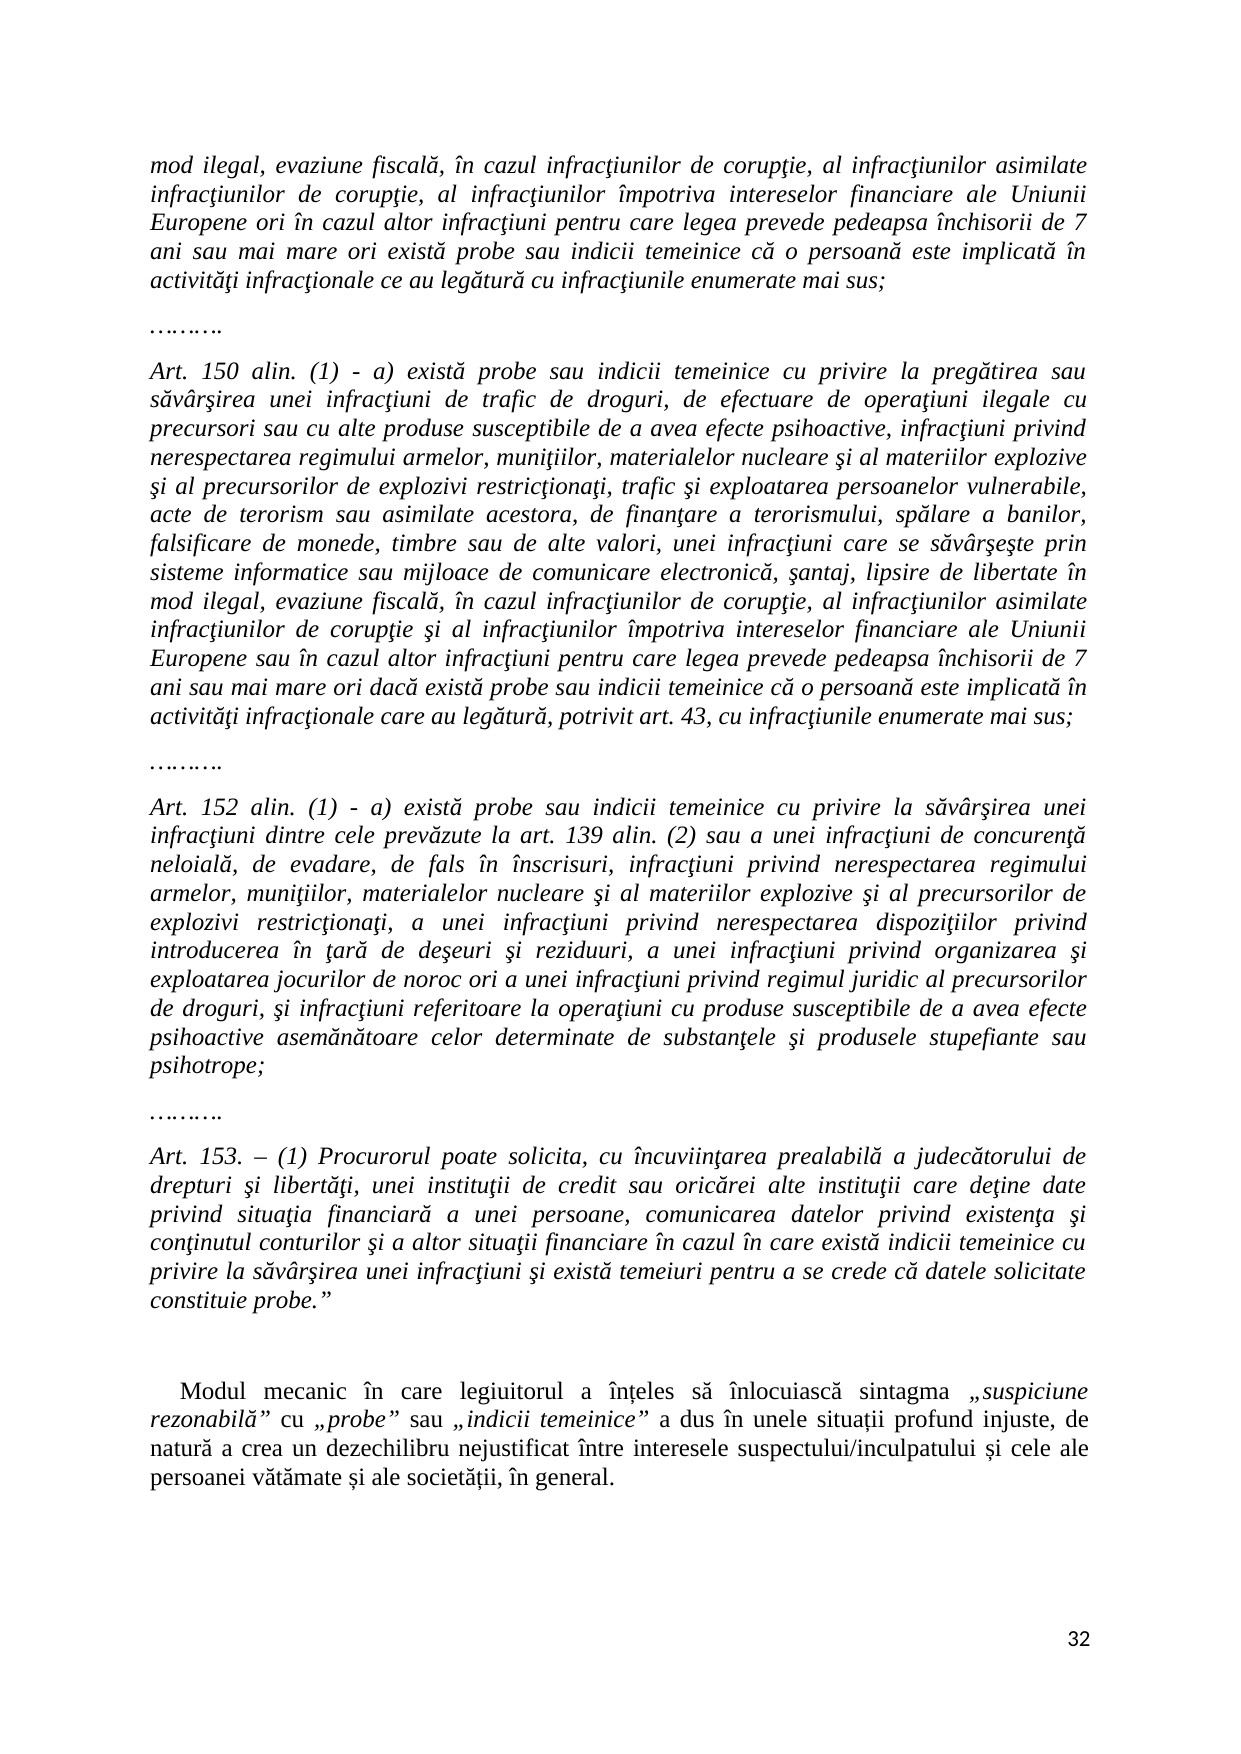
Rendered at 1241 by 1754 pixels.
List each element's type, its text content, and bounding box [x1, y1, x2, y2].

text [150, 150, 1090, 294]
text Art. 152 alin. (1) - a) există probe sau indicii temeinice cu privire la săvârşirea unei infracţiuni dintre cele prevăzute la art. 139 alin. (2) sau a unei infracţiuni de concurenţă neloială, de evadare, de fals în înscrisuri, infracţiuni privind nerespectarea regimului armelor, muniţiilor, materialelor nucleare şi al materiilor explozive şi al precursorilor de explozivi restricţionaţi, a unei infracţiuni privind nerespectarea dispoziţiilor privind introducerea în ţară de deşeuri şi reziduuri, a unei infracţiuni privind organizarea şi exploatarea jocurilor de noroc ori a unei infracţiuni privind regimul juridic al precursorilor de droguri, şi infracţiuni referitoare la operaţiuni cu produse susceptibile de a avea efecte psihoactive asemănătoare celor determinate de substanţele şi produsele stupefiante sau psihotrope; [150, 792, 1090, 1079]
text Modul mecanic în care legiuitorul a înțeles să înlocuiască sintagma „suspiciune rezonabilă” cu „probe” sau „indicii temeinice” a dus în unele situații profund injuste, de natură a crea un dezechilibru nejustificat între interesele suspectului/inculpatului și cele ale persoanei vătămate și ale societății, în general. [150, 1376, 1090, 1491]
text ………. [150, 310, 1090, 339]
text ………. [150, 746, 1090, 775]
text Art. 153. – (1) Procurorul poate solicita, cu încuviinţarea prealabilă a judecătorului de drepturi şi libertăţi, unei instituţii de credit sau oricărei alte instituţii care deţine date privind situaţia financiară a unei persoane, comunicarea datelor privind existenţa şi conţinutul conturilor şi a altor situaţii financiare în cazul în care există indicii temeinice cu privire la săvârşirea unei infracţiuni şi există temeiuri pentru a se crede că datele solicitate constituie probe.” [150, 1141, 1090, 1314]
text Art. 150 alin. (1) - a) există probe sau indicii temeinice cu privire la pregătirea sau săvârşirea unei infracţiuni de trafic de droguri, de efectuare de operaţiuni ilegale cu precursori sau cu alte produse susceptibile de a avea efecte psihoactive, infracţiuni privind nerespectarea regimului armelor, muniţiilor, materialelor nucleare şi al materiilor explozive şi al precursorilor de explozivi restricţionaţi, trafic şi exploatarea persoanelor vulnerabile, acte de terorism sau asimilate acestora, de finanţare a terorismului, spălare a banilor, falsificare de monede, timbre sau de alte valori, unei infracţiuni care se săvârşeşte prin sisteme informatice sau mijloace de comunicare electronică, şantaj, lipsire de libertate în mod ilegal, evaziune fiscală, în cazul infracţiunilor de corupţie, al infracţiunilor asimilate infracţiunilor de corupţie şi al infracţiunilor împotriva intereselor financiare ale Uniunii Europene sau în cazul altor infracţiuni pentru care legea prevede pedeapsa închisorii de 7 ani sau mai mare ori dacă există probe sau indicii temeinice că o persoană este implicată în activităţi infracţionale care au legătură, potrivit art. 43, cu infracţiunile enumerate mai sus; [150, 356, 1090, 729]
text ………. [150, 1096, 1090, 1124]
